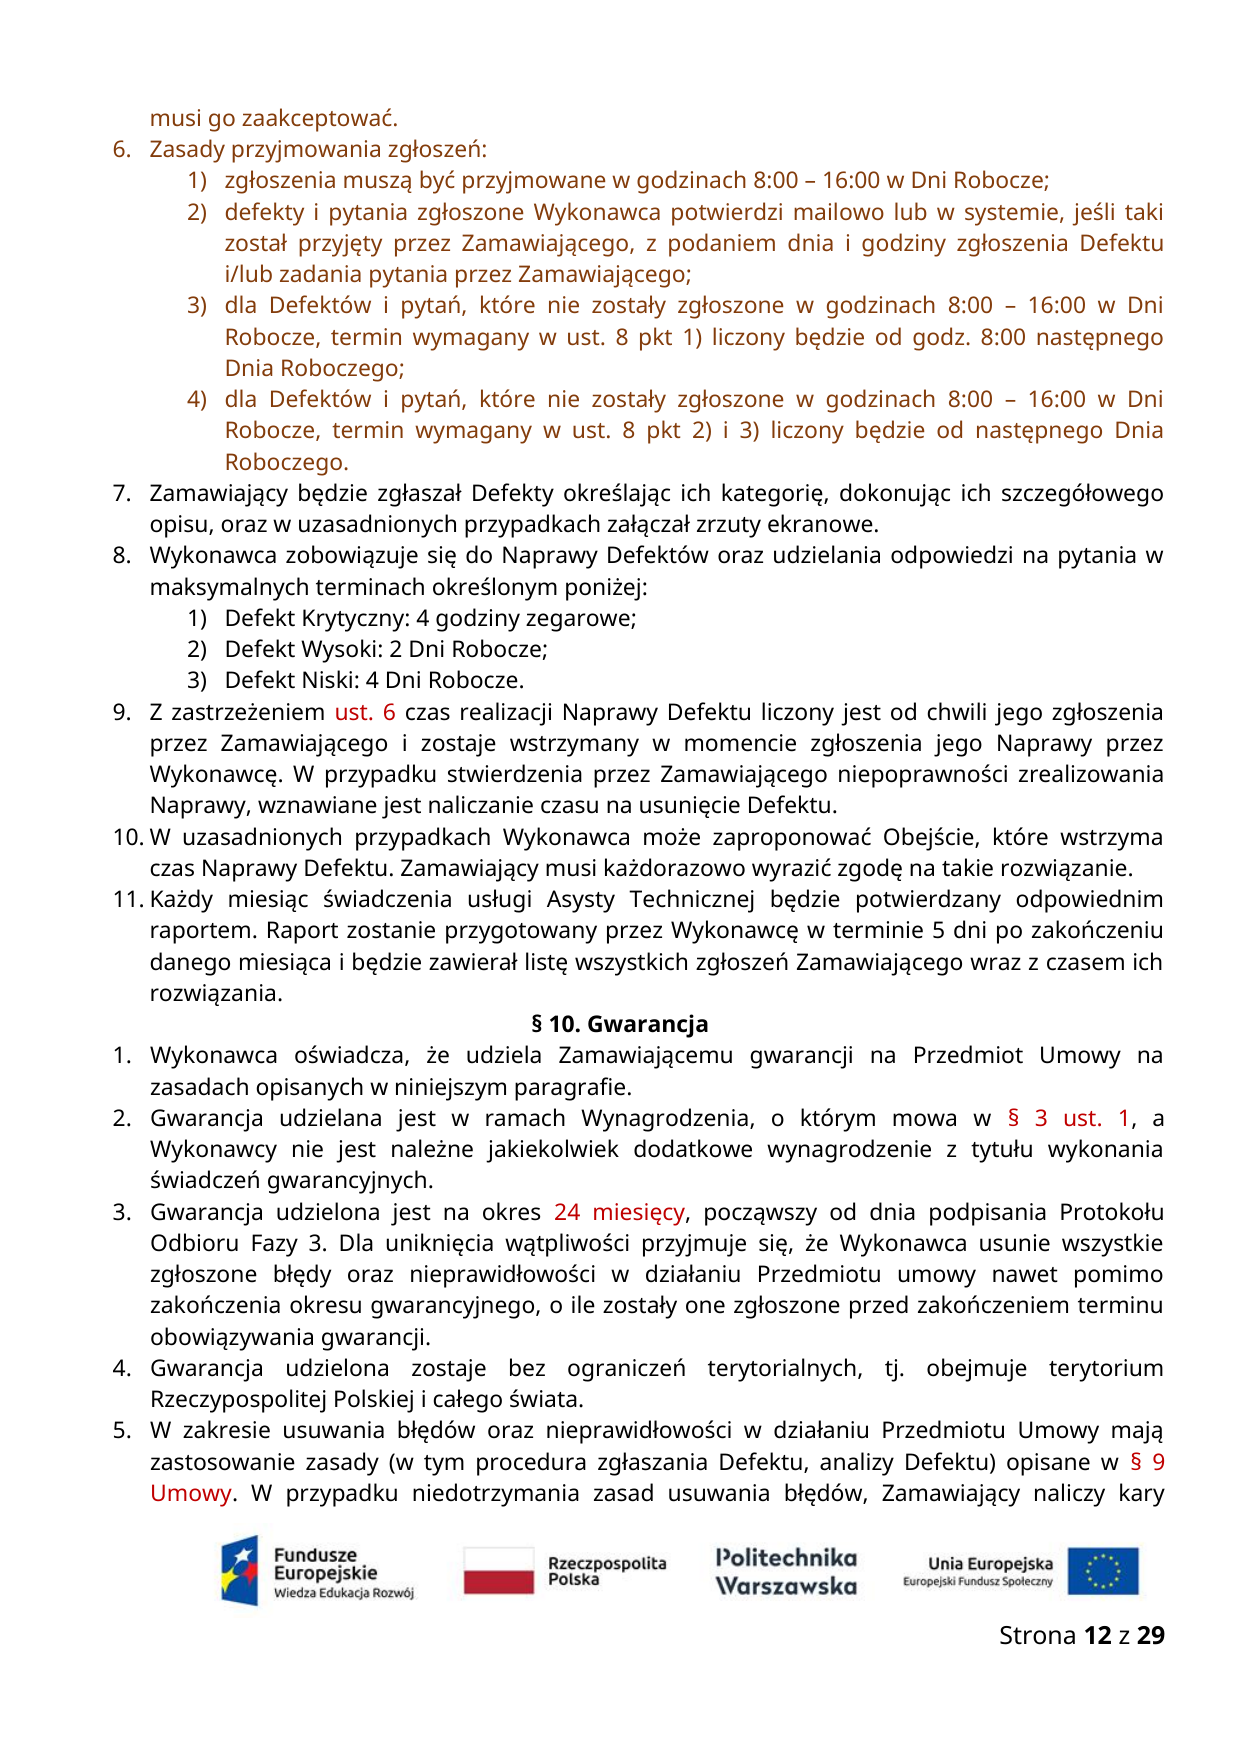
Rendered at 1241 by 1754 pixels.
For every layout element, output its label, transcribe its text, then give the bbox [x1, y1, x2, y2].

list Wykonawca zobowiązuje się do Naprawy Defektów oraz udzielania odpowiedzi na pytania w maksymalnych terminach określonym poniżej: [112, 539, 1165, 602]
list Zasady przyjmowania zgłoszeń: [112, 133, 1165, 164]
list Z zastrzeżeniem ust. 6 czas realizacji Naprawy Defektu liczony jest od chwili jego zgłoszenia przez Zamawiającego i zostaje wstrzymany w momencie zgłoszenia jego Naprawy przez Wykonawcę. W przypadku stwierdzenia przez Zamawiającego niepoprawności zrealizowania Naprawy, wznawiane jest naliczanie czasu na usunięcie Defektu. [112, 696, 1165, 821]
list dla Defektów i pytań, które nie zostały zgłoszone w godzinach 8:00 – 16:00 w Dni Robocze, termin wymagany w ust. 8 pkt 2) i 3) liczony będzie od następnego Dnia Roboczego. [187, 383, 1165, 477]
picture [195, 1523, 1166, 1618]
list Gwarancja udzielona zostaje bez ograniczeń terytorialnych, tj. obejmuje terytorium Rzeczypospolitej Polskiej i całego świata. [112, 1352, 1165, 1414]
list Defekt Wysoki: 2 Dni Robocze; [187, 633, 1165, 664]
list dla Defektów i pytań, które nie zostały zgłoszone w godzinach 8:00 – 16:00 w Dni Robocze, termin wymagany w ust. 8 pkt 1) liczony będzie od godz. 8:00 następnego Dnia Roboczego; [187, 289, 1165, 383]
list Każdy miesiąc świadczenia usługi Asysty Technicznej będzie potwierdzany odpowiednim raportem. Raport zostanie przygotowany przez Wykonawcę w terminie 5 dni po zakończeniu danego miesiąca i będzie zawierał listę wszystkich zgłoszeń Zamawiającego wraz z czasem ich rozwiązania. [112, 883, 1165, 1008]
list Defekt Krytyczny: 4 godziny zegarowe; [187, 602, 1165, 633]
list Gwarancja udzielana jest w ramach Wynagrodzenia, o którym mowa w § 3 ust. 1, a Wykonawcy nie jest należne jakiekolwiek dodatkowe wynagrodzenie z tytułu wykonania świadczeń gwarancyjnych. [112, 1102, 1165, 1196]
list Zamawiający będzie zgłaszał Defekty określając ich kategorię, dokonując ich szczegółowego opisu, oraz w uzasadnionych przypadkach załączał zrzuty ekranowe. [112, 477, 1165, 539]
list Wykonawca oświadcza, że udziela Zamawiającemu gwarancji na Przedmiot Umowy na zasadach opisanych w niniejszym paragrafie. [112, 1039, 1165, 1102]
list zgłoszenia muszą być przyjmowane w godzinach 8:00 – 16:00 w Dni Robocze; [187, 164, 1165, 196]
list Gwarancja udzielona jest na okres 24 miesięcy, począwszy od dnia podpisania Protokołu Odbioru Fazy 3. Dla uniknięcia wątpliwości przyjmuje się, że Wykonawca usunie wszystkie zgłoszone błędy oraz nieprawidłowości w działaniu Przedmiotu umowy nawet pomimo zakończenia okresu gwarancyjnego, o ile zostały one zgłoszone przed zakończeniem terminu obowiązywania gwarancji. [112, 1196, 1165, 1352]
text § 10. Gwarancja [75, 1008, 1165, 1039]
list Defekt Niski: 4 Dni Robocze. [187, 664, 1165, 696]
list defekty i pytania zgłoszone Wykonawca potwierdzi mailowo lub w systemie, jeśli taki został przyjęty przez Zamawiającego, z podaniem dnia i godziny zgłoszenia Defektu i/lub zadania pytania przez Zamawiającego; [187, 196, 1165, 289]
list W uzasadnionych przypadkach Wykonawca może zaproponować Obejście, które wstrzyma czas Naprawy Defektu. Zamawiający musi każdorazowo wyrazić zgodę na takie rozwiązanie. [112, 821, 1165, 883]
